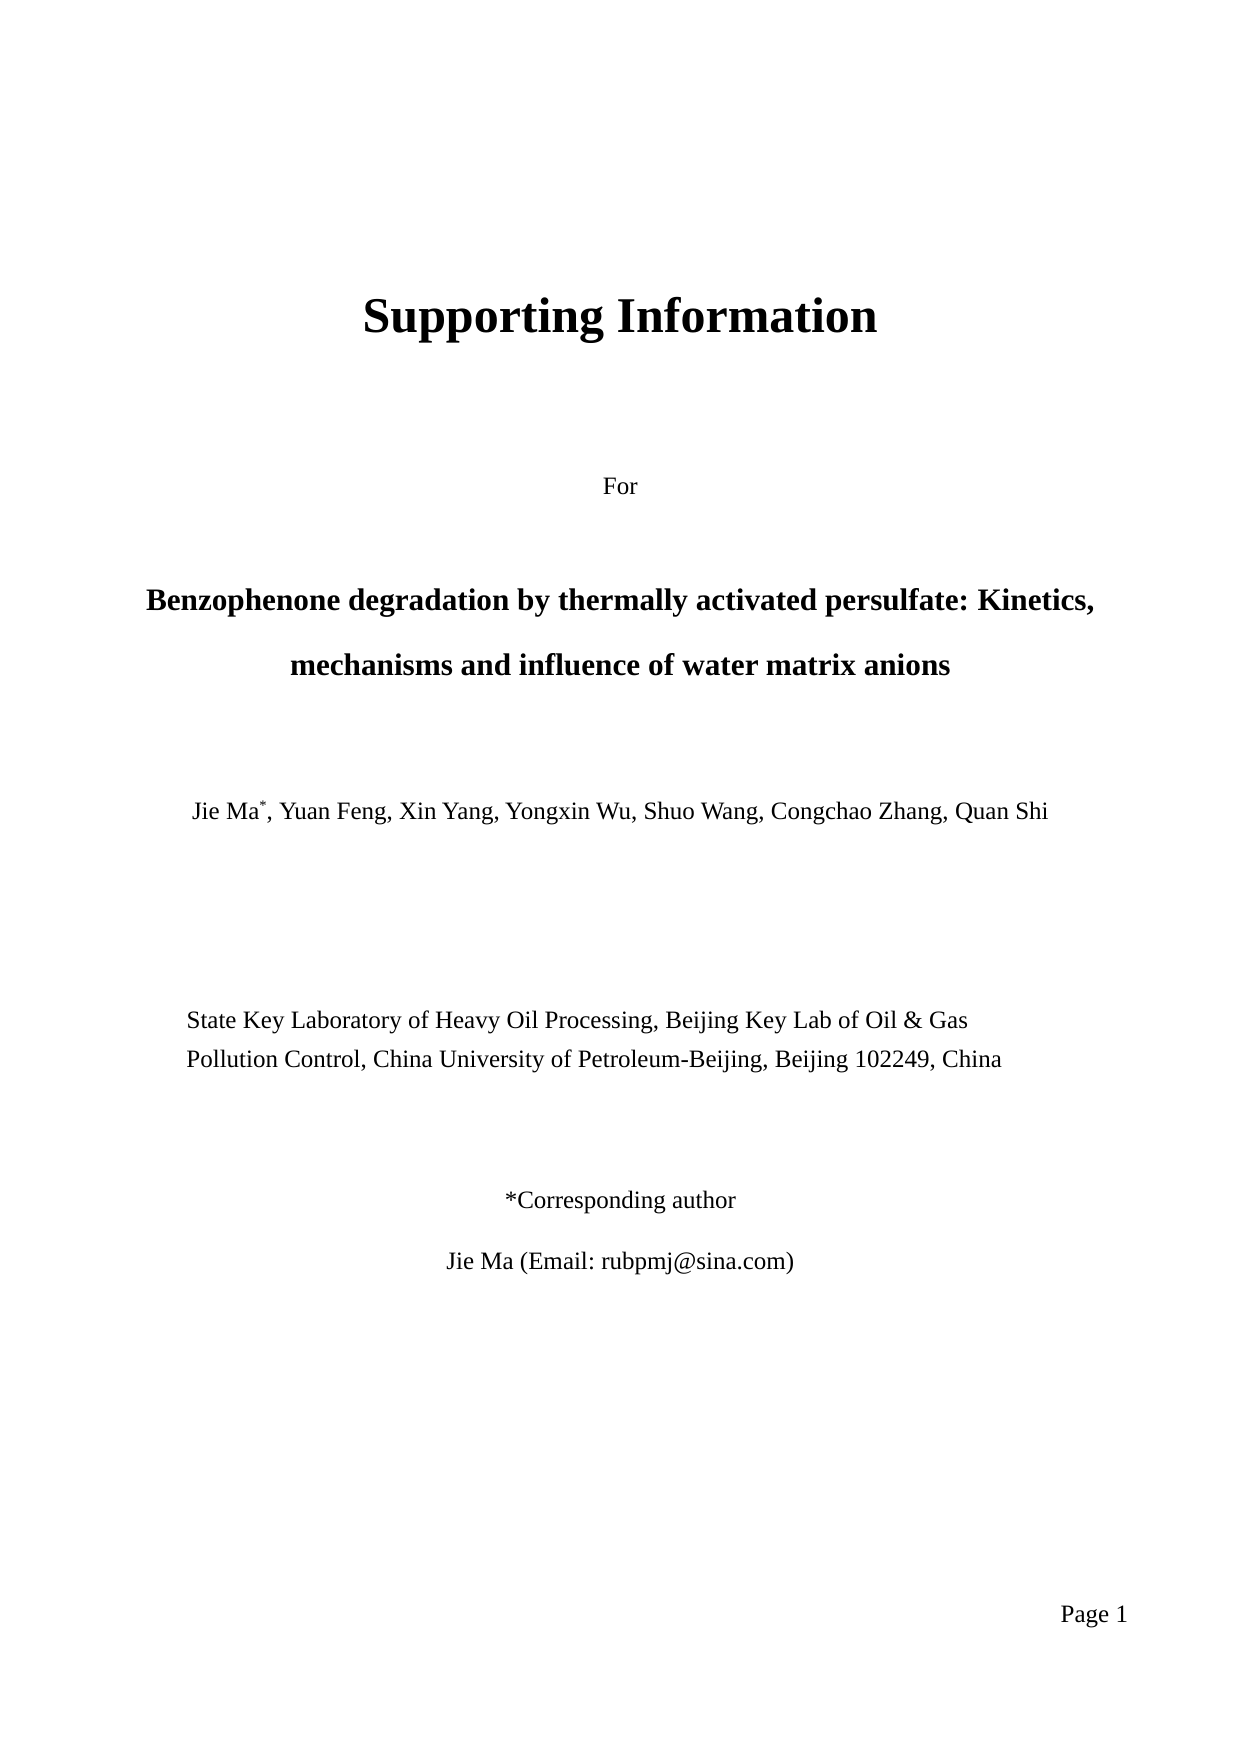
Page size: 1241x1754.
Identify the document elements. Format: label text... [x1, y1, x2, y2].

text Jie Ma*, Yuan Feng, Xin Yang, Yongxin Wu, Shuo Wang, Congchao Zhang, Quan Shi [112, 794, 1128, 827]
text State Key Laboratory of Heavy Oil Processing, Beijing Key Lab of Oil & Gas Pollution Control, China University of Petroleum-Beijing, Beijing 102249, China [186, 1003, 1058, 1074]
text Supporting Information [112, 282, 1128, 347]
text Benzophenone degradation by thermally activated persulfate: Kinetics, mechanisms and influence of water matrix anions [112, 567, 1128, 697]
text For [112, 469, 1128, 502]
text Jie Ma (Email: rubpmj@sina.com) [112, 1244, 1128, 1277]
text *Corresponding author [112, 1183, 1128, 1216]
